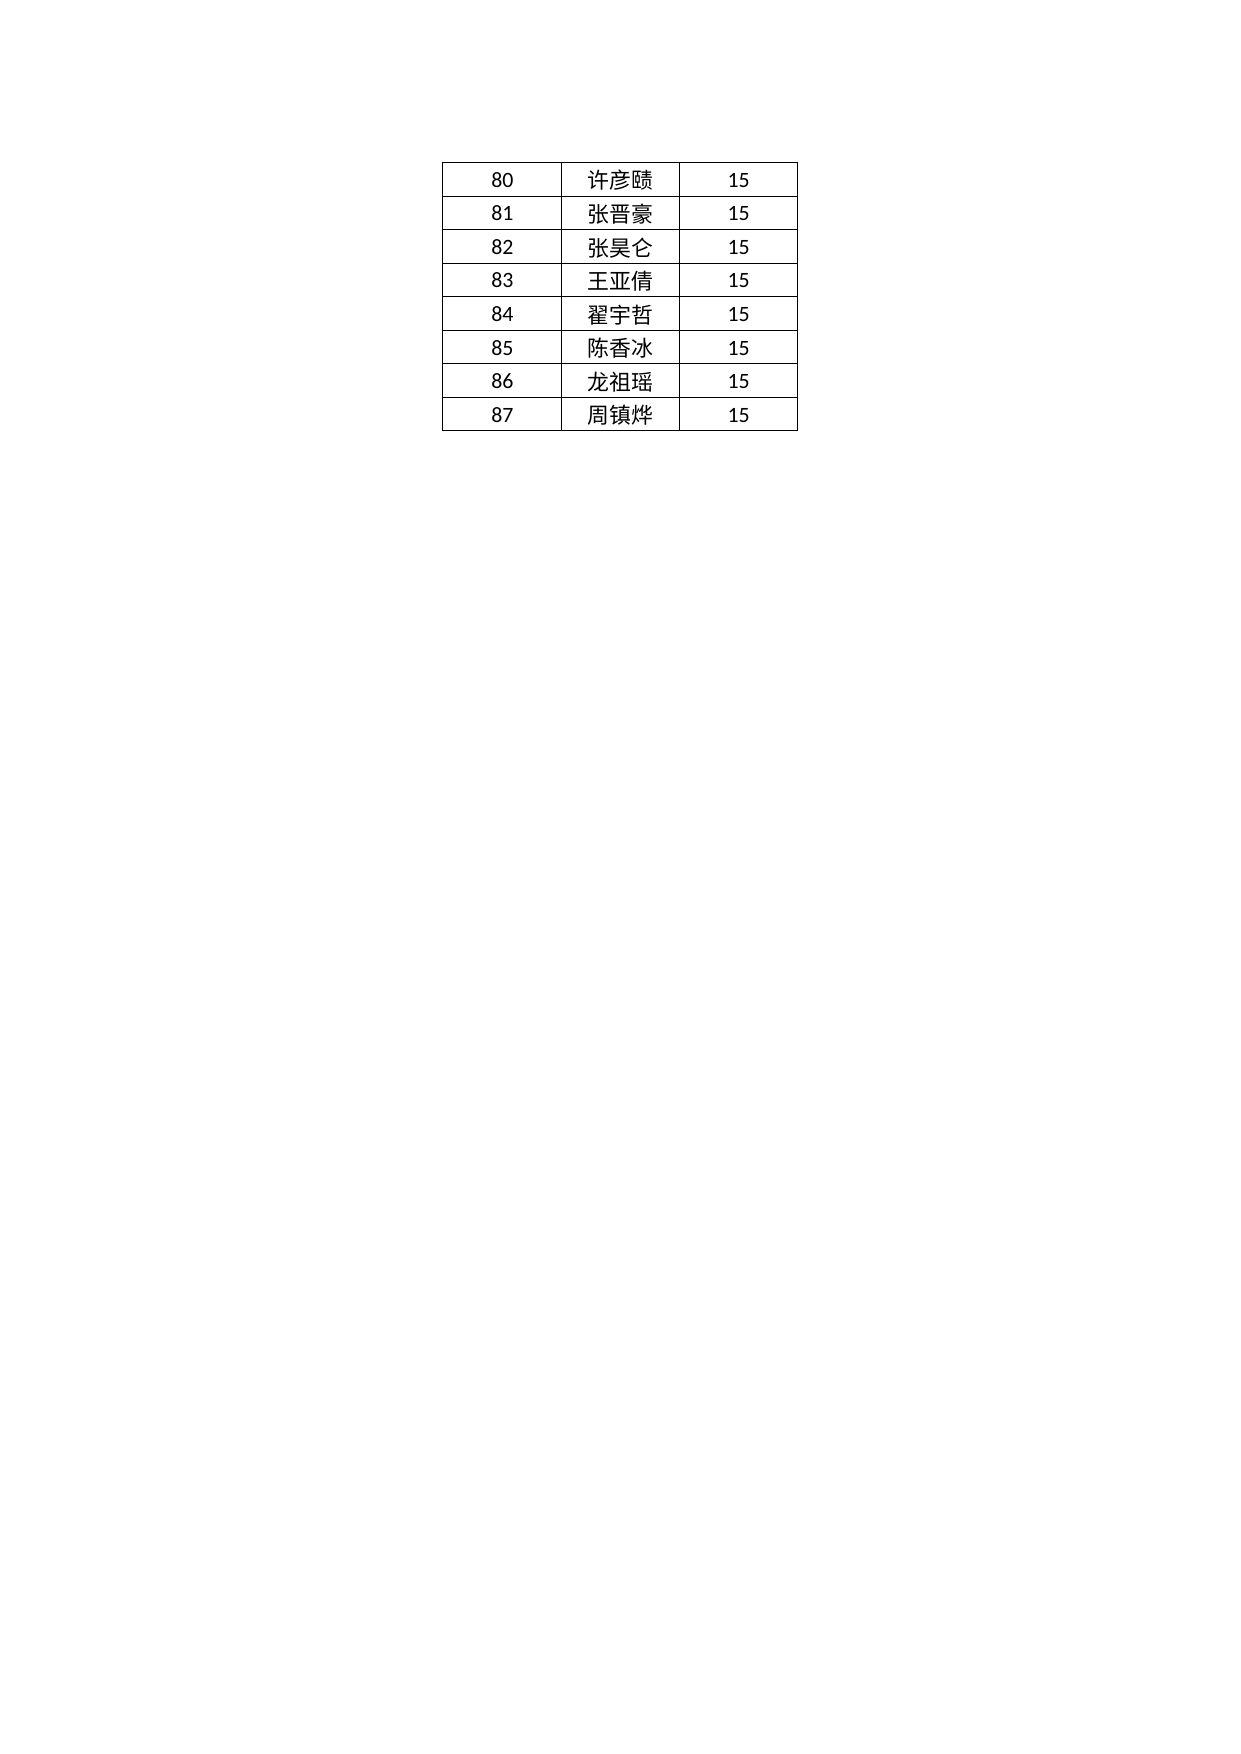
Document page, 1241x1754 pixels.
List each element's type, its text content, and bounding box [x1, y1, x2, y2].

table_cell 15 [680, 197, 797, 229]
table_cell 15 [680, 230, 797, 263]
table_cell 15 [680, 297, 797, 330]
table_cell 15 [680, 331, 797, 363]
table_cell 15 [680, 264, 797, 296]
table_cell 陈香冰 [562, 331, 679, 363]
table_cell 15 [680, 398, 797, 430]
table_cell 84 [443, 297, 561, 330]
table_cell 86 [443, 364, 561, 397]
table_cell 张晋豪 [562, 197, 679, 229]
table_cell 81 [443, 197, 561, 229]
table_cell 周镇烨 [562, 398, 679, 430]
table_cell 15 [680, 163, 797, 196]
table_cell 龙祖瑶 [562, 364, 679, 397]
table_cell 80 [443, 163, 561, 196]
table_cell 82 [443, 230, 561, 263]
table_cell 张昊仑 [562, 230, 679, 263]
table_cell 83 [443, 264, 561, 296]
table_cell 87 [443, 398, 561, 430]
table_cell 王亚倩 [562, 264, 679, 296]
table_cell 许彦赜 [562, 163, 679, 196]
table_cell 15 [680, 364, 797, 397]
table_cell 翟宇哲 [562, 297, 679, 330]
table_cell 85 [443, 331, 561, 363]
